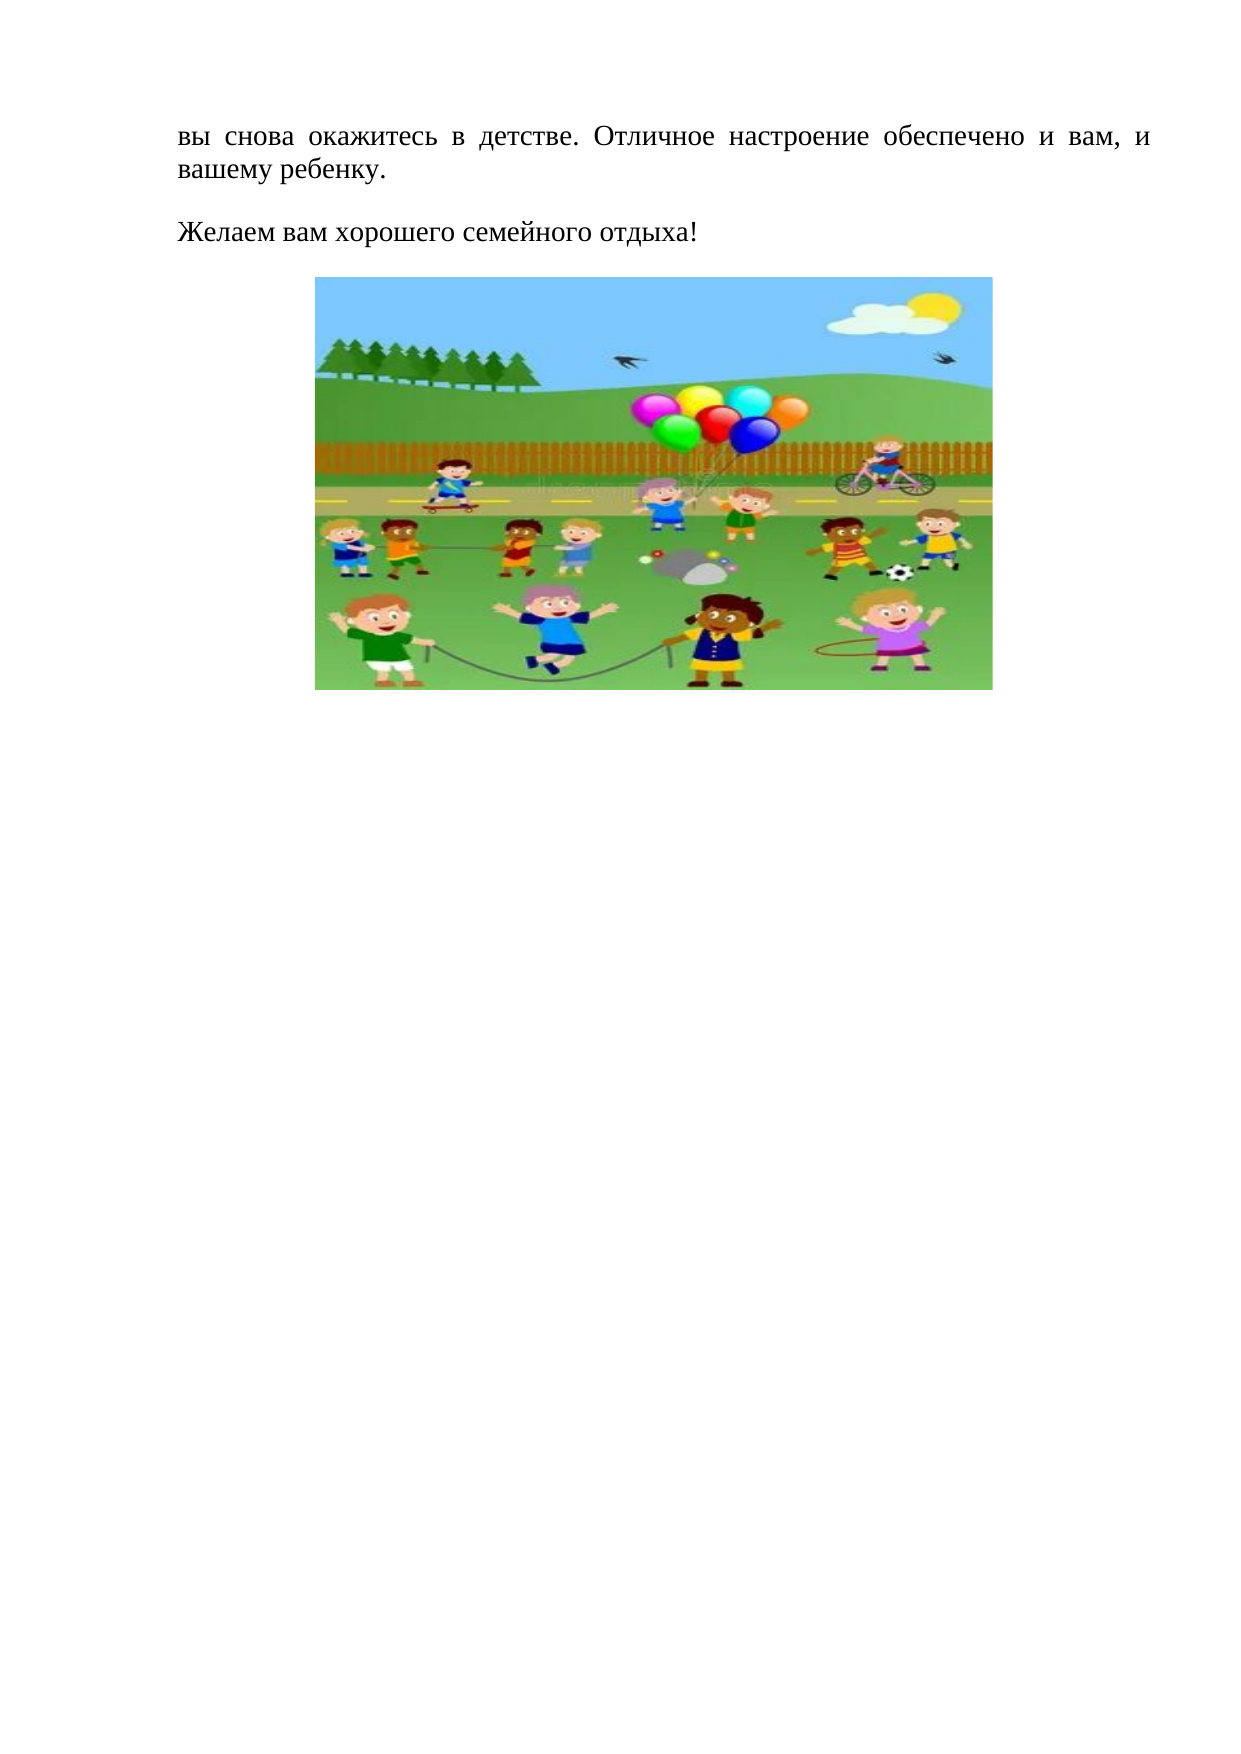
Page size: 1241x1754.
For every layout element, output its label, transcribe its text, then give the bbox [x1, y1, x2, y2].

text Желаем вам хорошего семейного отдыха! [177, 214, 1152, 248]
picture [314, 277, 993, 690]
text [177, 118, 1152, 185]
